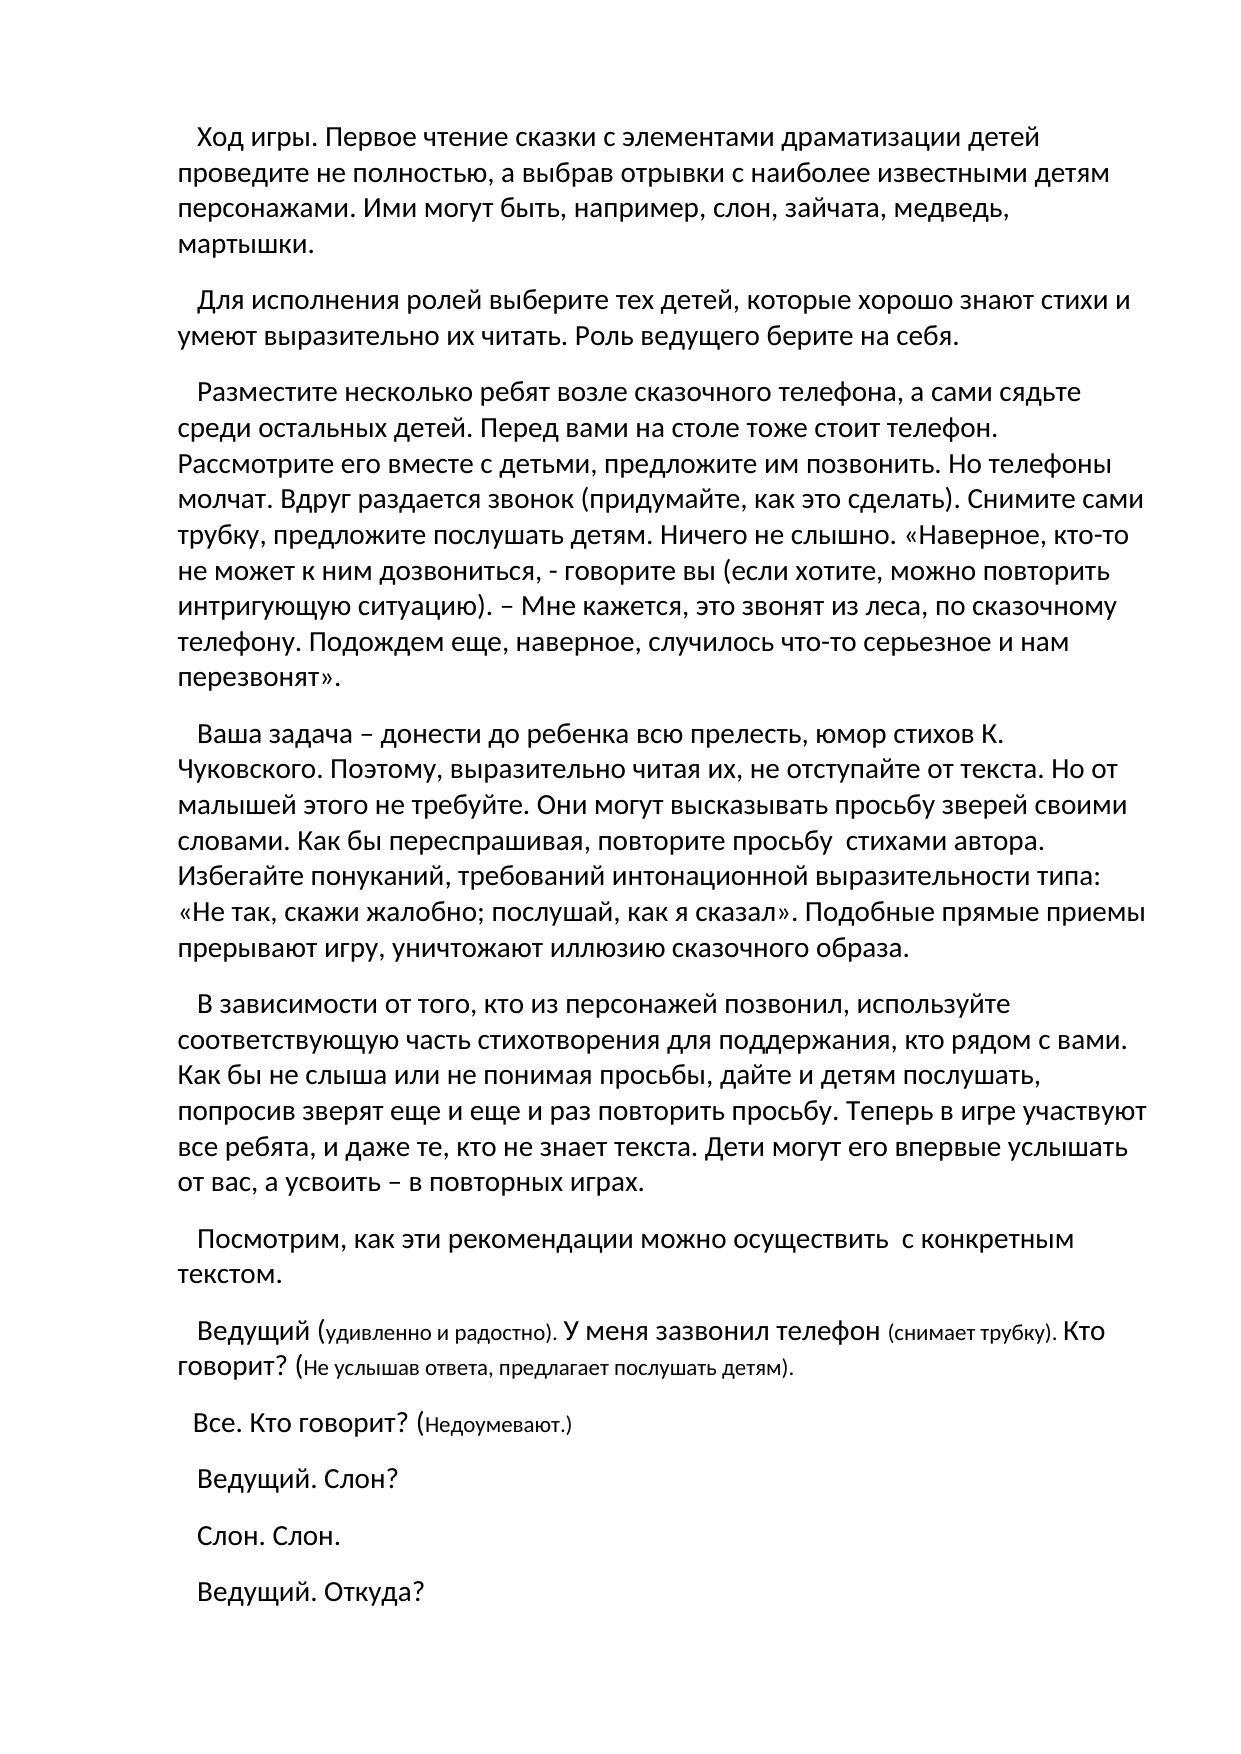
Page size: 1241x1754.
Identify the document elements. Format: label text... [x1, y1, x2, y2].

text Все. Кто говорит? (Недоумевают.) [177, 1404, 1152, 1439]
text Ведущий. Слон? [177, 1460, 1152, 1496]
text Разместите несколько ребят возле сказочного телефона, а сами сядьте среди остальных детей. Перед вами на столе тоже стоит телефон. Рассмотрите его вместе с детьми, предложите им позвонить. Но телефоны молчат. Вдруг раздается звонок (придумайте, как это сделать). Снимите сами трубку, предложите послушать детям. Ничего не слышно. «Наверное, кто-то не может к ним дозвониться, - говорите вы (если хотите, можно повторить интригующую ситуацию). – Мне кажется, это звонят из леса, по сказочному телефону. Подождем еще, наверное, случилось что-то серьезное и нам перезвонят». [177, 373, 1152, 694]
text В зависимости от того, кто из персонажей позвонил, используйте соответствующую часть стихотворения для поддержания, кто рядом с вами. Как бы не слыша или не понимая просьбы, дайте и детям послушать, попросив зверят еще и еще и раз повторить просьбу. Теперь в игре участвуют все ребята, и даже те, кто не знает текста. Дети могут его впервые услышать от вас, а усвоить – в повторных играх. [177, 985, 1152, 1199]
text Ведущий. Откуда? [177, 1573, 1152, 1609]
text Слон. Слон. [177, 1517, 1152, 1552]
text Ход игры. Первое чтение сказки с элементами драматизации детей проведите не полностью, а выбрав отрывки с наиболее известными детям персонажами. Ими могут быть, например, слон, зайчата, медведь, мартышки. [177, 118, 1152, 261]
text Посмотрим, как эти рекомендации можно осуществить с конкретным текстом. [177, 1220, 1152, 1291]
text Ведущий (удивленно и радостно). У меня зазвонил телефон (снимает трубку). Кто говорит? (Не услышав ответа, предлагает послушать детям). [177, 1312, 1152, 1383]
text Для исполнения ролей выберите тех детей, которые хорошо знают стихи и умеют выразительно их читать. Роль ведущего берите на себя. [177, 281, 1152, 353]
text Ваша задача – донести до ребенка всю прелесть, юмор стихов К. Чуковского. Поэтому, выразительно читая их, не отступайте от текста. Но от малышей этого не требуйте. Они могут высказывать просьбу зверей своими словами. Как бы переспрашивая, повторите просьбу стихами автора. Избегайте понуканий, требований интонационной выразительности типа: «Не так, скажи жалобно; послушай, как я сказал». Подобные прямые приемы прерывают игру, уничтожают иллюзию сказочного образа. [177, 715, 1152, 964]
